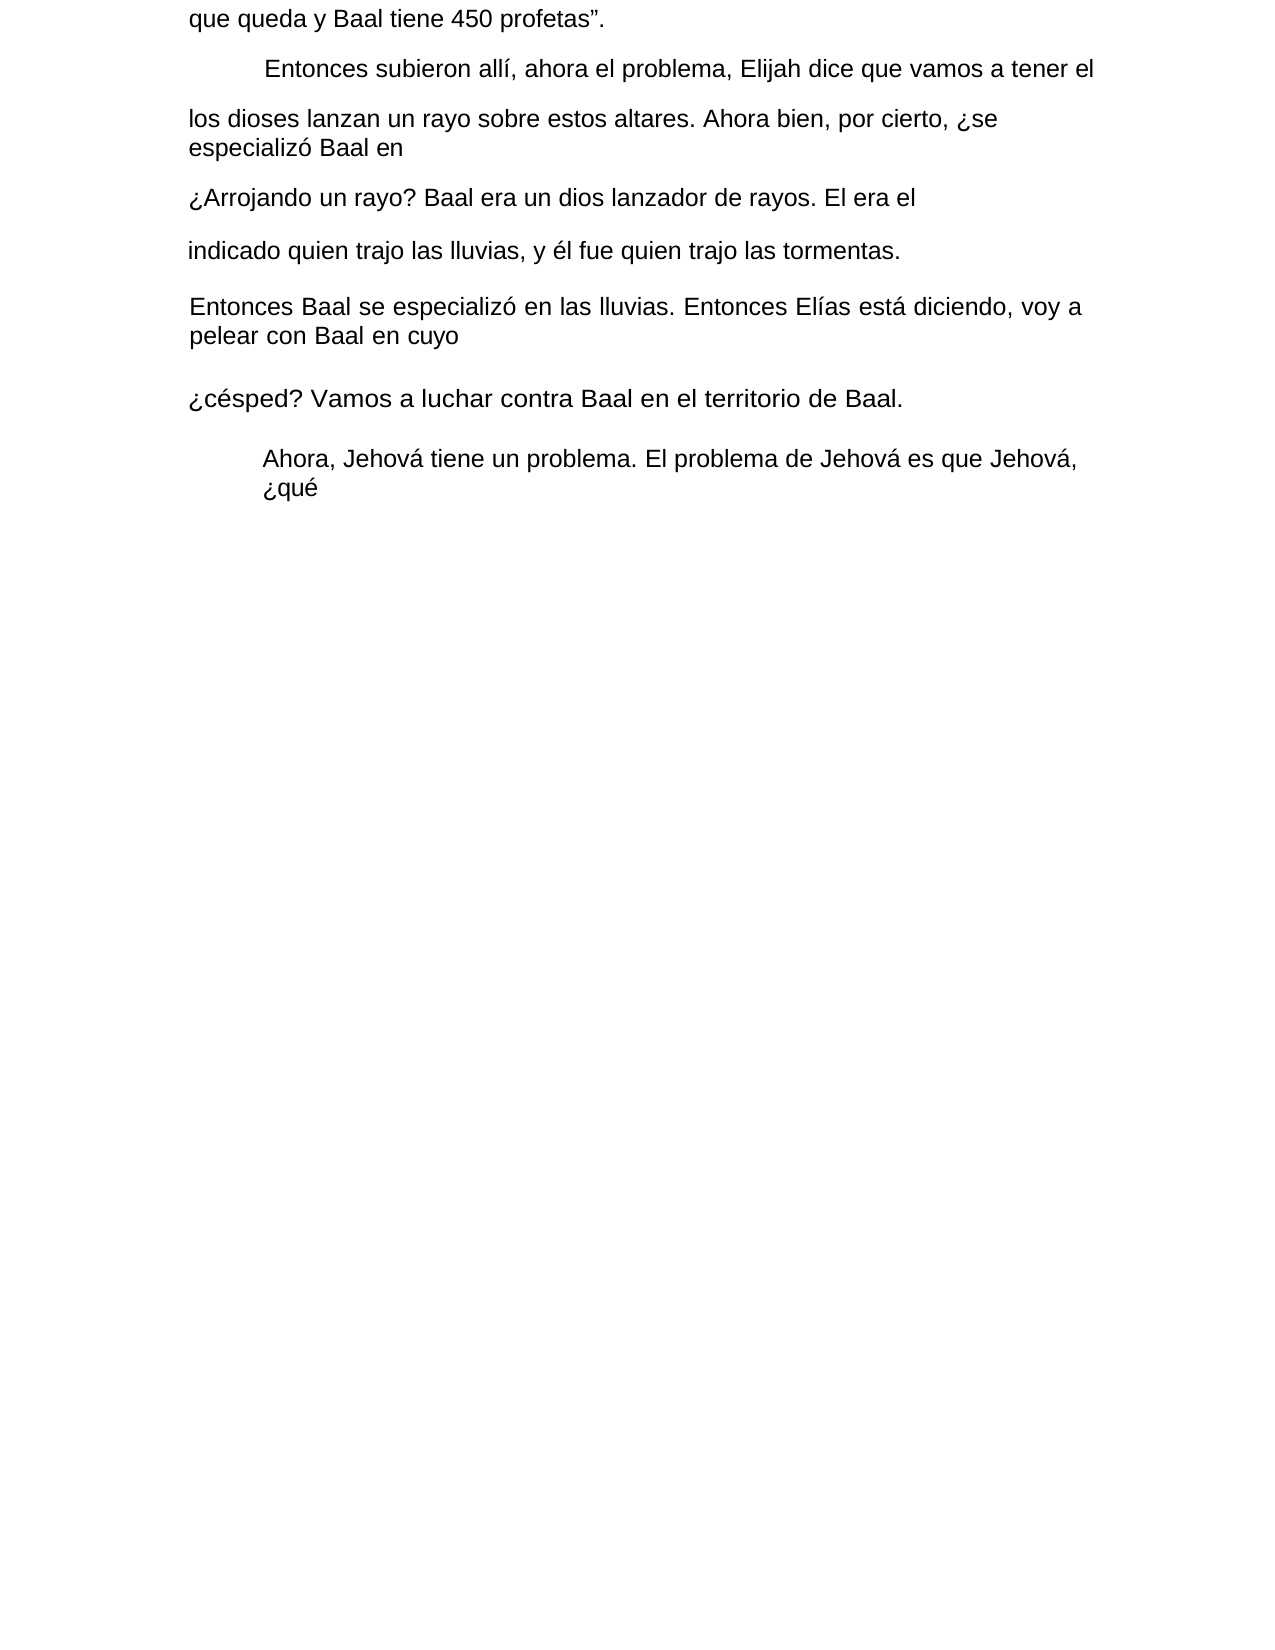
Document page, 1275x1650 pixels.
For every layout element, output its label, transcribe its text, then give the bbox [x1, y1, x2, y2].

text Entonces Baal se especializó en las lluvias. Entonces Elías está diciendo, voy a pelear con Baal en cuyo [189, 292, 1100, 350]
text Entonces subieron allí, ahora el problema, Elijah dice que vamos a tener el [264, 58, 1100, 83]
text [188, 4, 981, 33]
text ¿césped? Vamos a luchar contra Baal en el territorio de Baal. [188, 384, 1100, 413]
text los dioses lanzan un rayo sobre estos altares. Ahora bien, por cierto, ¿se especializó Baal en [188, 104, 1100, 161]
text Ahora, Jehová tiene un problema. El problema de Jehová es que Jehová, ¿qué [262, 444, 1100, 502]
text ¿Arrojando un rayo? Baal era un dios lanzador de rayos. El era el indicado quien trajo las lluvias, y él fue quien trajo las tormentas. [188, 183, 944, 265]
